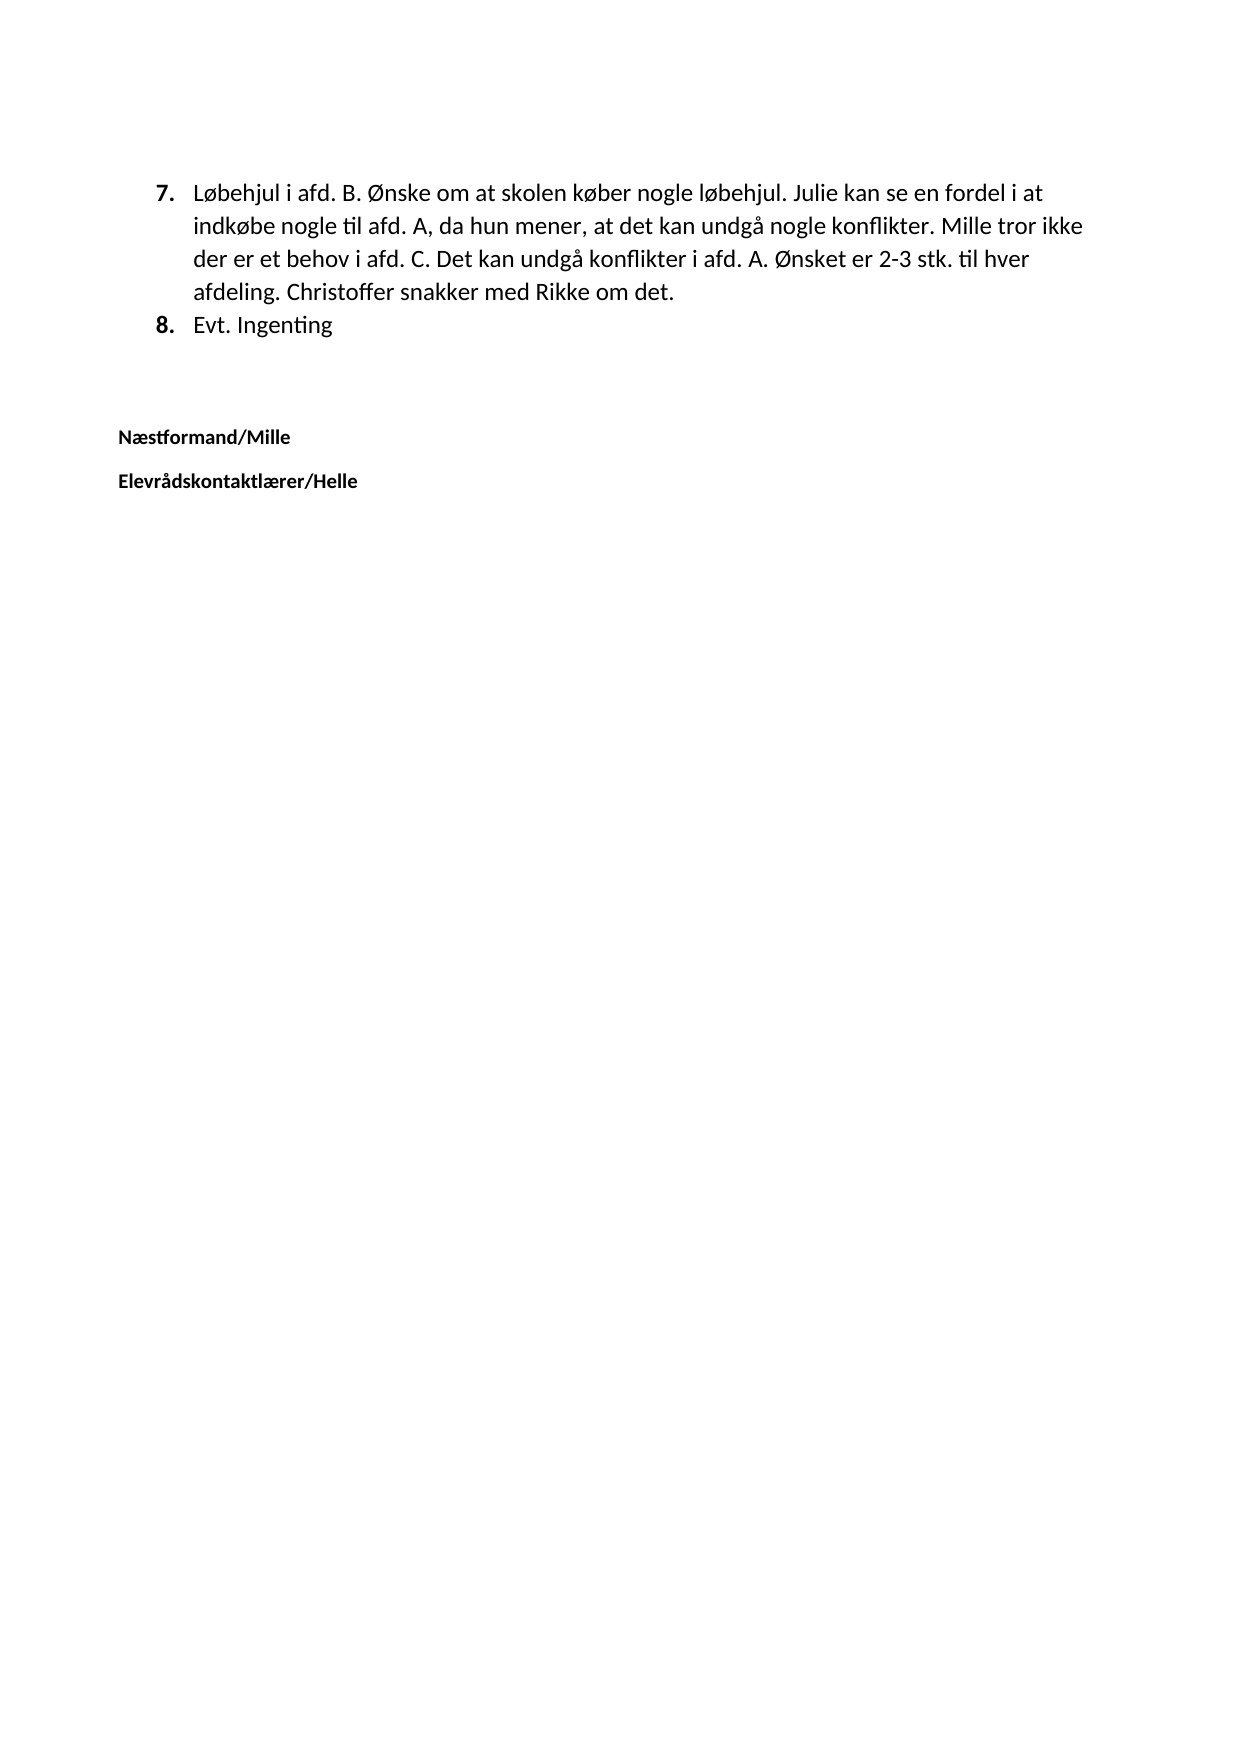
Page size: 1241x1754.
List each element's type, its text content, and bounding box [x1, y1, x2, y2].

list Evt. Ingenting [156, 309, 1122, 339]
text Næstformand/Mille [118, 424, 1122, 450]
text Elevrådskontaktlærer/Helle [118, 468, 1122, 494]
list Løbehjul i afd. B. Ønske om at skolen køber nogle løbehjul. Julie kan se en fordel i at indkøbe nogle til afd. A, da hun mener, at det kan undgå nogle konflikter. Mille tror ikke der er et behov i afd. C. Det kan undgå konflikter i afd. A. Ønsket er 2-3 stk. til hver afdeling. Christoffer snakker med Rikke om det. [156, 177, 1122, 306]
